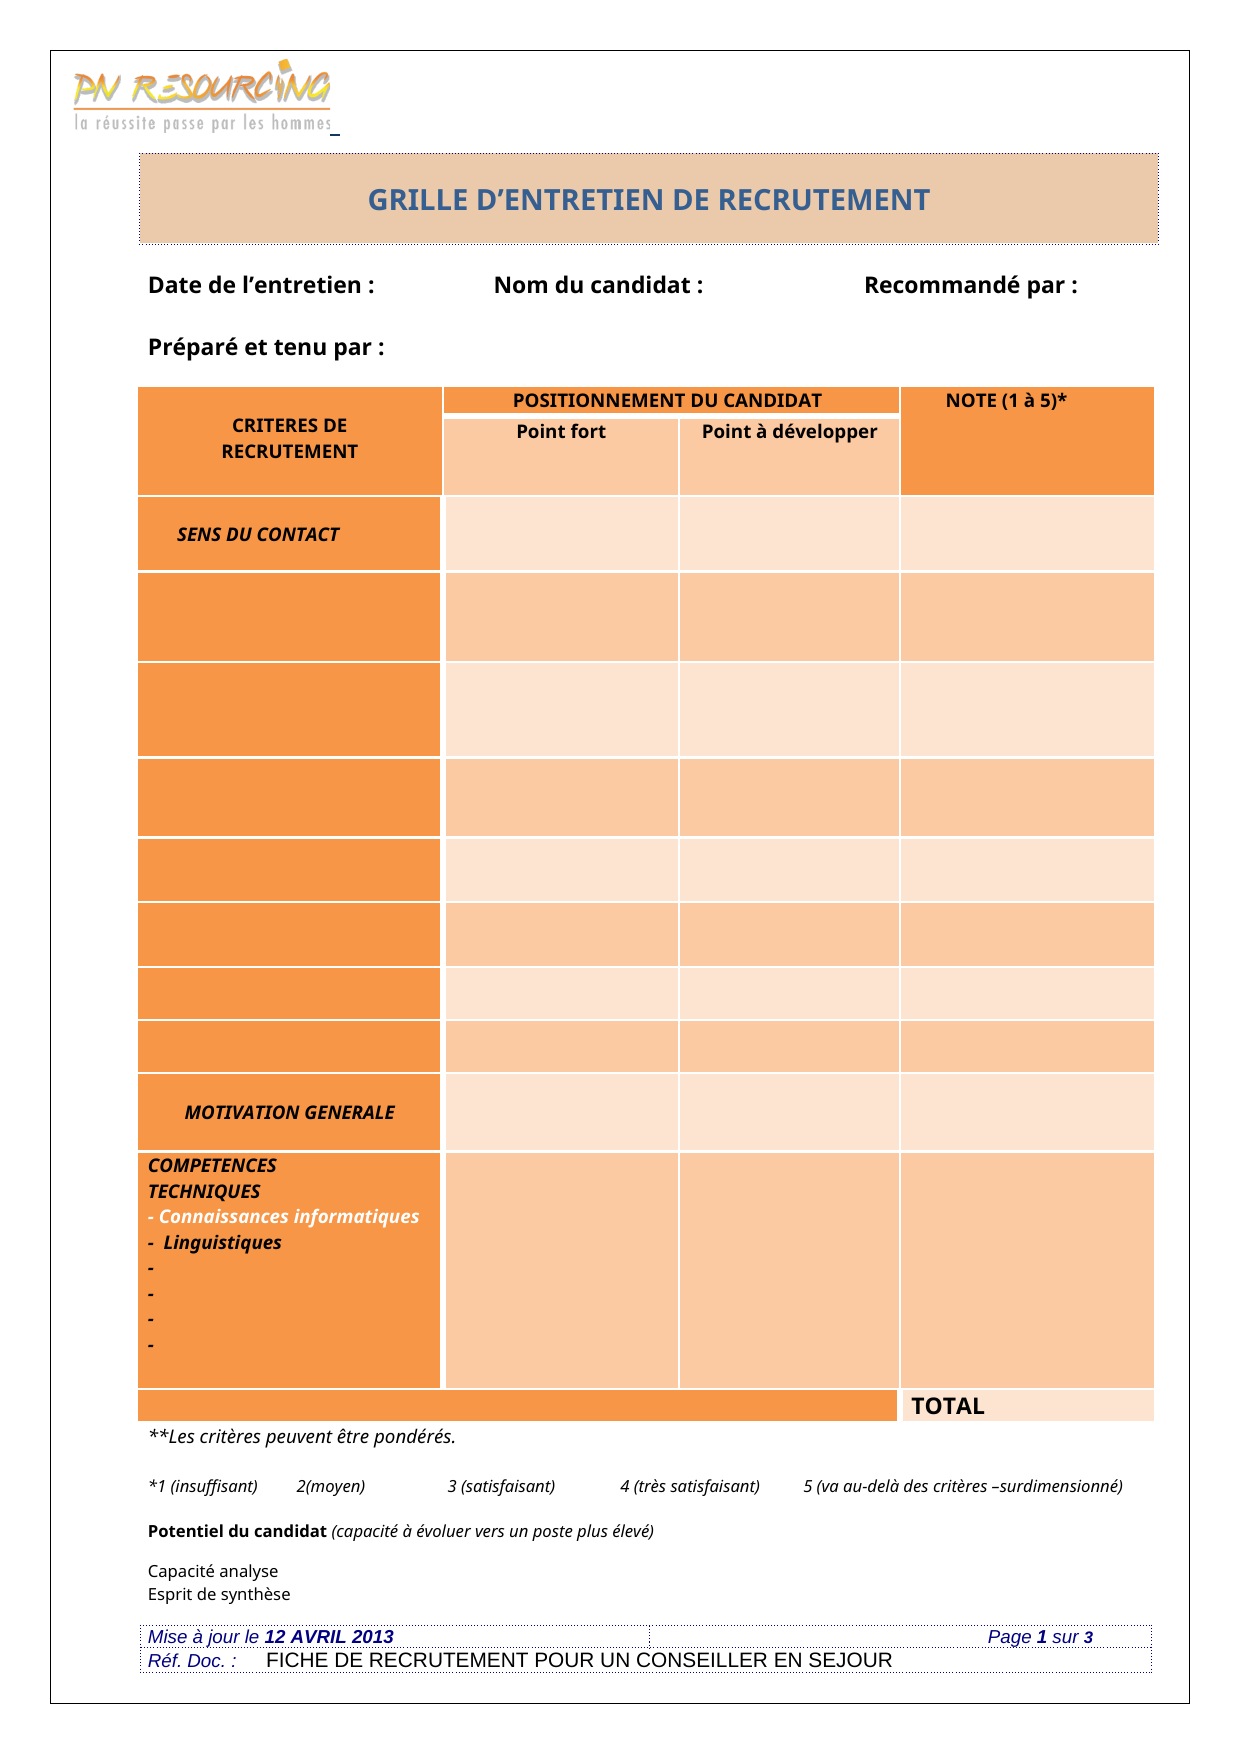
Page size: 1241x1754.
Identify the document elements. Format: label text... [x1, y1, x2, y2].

text Esprit de synthèse [148, 1582, 1152, 1605]
table_cell TOTAL [903, 1390, 1154, 1421]
text **Les critères peuvent être pondérés. [148, 1423, 1152, 1449]
text *1 (insuffisant) 2(moyen) 3 (satisfaisant) 4 (très satisfaisant) 5 (va au-delà des critères –surdimensionné) [148, 1474, 1152, 1497]
picture [73, 59, 331, 133]
table_cell Point fort [444, 419, 678, 495]
table_cell [138, 1021, 440, 1072]
text Capacité analyse [148, 1559, 1152, 1582]
table_cell [901, 759, 1154, 836]
table_cell [138, 1390, 897, 1421]
table_cell [446, 497, 678, 570]
table_cell [446, 968, 678, 1019]
text Date de l’entretien : Nom du candidat : Recommandé par : [148, 268, 1152, 300]
table_cell [901, 497, 1154, 570]
table_header CRITERES DE RECRUTEMENT [138, 387, 442, 495]
table_cell [446, 1153, 678, 1388]
table_cell [901, 1153, 1154, 1388]
table_cell [680, 903, 899, 966]
table_cell [446, 573, 678, 661]
table_cell [901, 839, 1154, 901]
table_cell [680, 573, 899, 661]
table_cell MOTIVATION GENERALE [138, 1074, 440, 1150]
table_cell [138, 903, 440, 966]
table_cell [901, 968, 1154, 1019]
table_cell [446, 903, 678, 966]
table_header GRILLE D’ENTRETIEN DE RECRUTEMENT [140, 153, 1158, 243]
table_cell [446, 1021, 678, 1072]
table_cell [446, 663, 678, 756]
table_cell [138, 968, 440, 1019]
table_cell [680, 839, 899, 901]
table_cell [680, 497, 899, 570]
table_header POSITIONNEMENT DU CANDIDAT [444, 387, 899, 413]
table_cell [901, 1074, 1154, 1150]
table_cell [901, 663, 1154, 756]
table_cell [680, 663, 899, 756]
text Préparé et tenu par : [148, 331, 1152, 362]
table_cell [446, 1074, 678, 1150]
table_cell [680, 968, 899, 1019]
table_header NOTE (1 à 5)* [901, 387, 1154, 495]
table_cell [901, 1021, 1154, 1072]
table_cell [138, 663, 440, 756]
text Potentiel du candidat (capacité à évoluer vers un poste plus élevé) [148, 1520, 1152, 1542]
table_cell [138, 839, 440, 901]
table_cell [680, 1074, 899, 1150]
table_cell [680, 1021, 899, 1072]
table_cell Point à développer [680, 419, 899, 495]
table_cell [680, 759, 899, 836]
table_cell [680, 1153, 899, 1388]
table_cell [138, 759, 440, 836]
table_cell COMPETENCES TECHNIQUES - Connaissances informatiques - Linguistiques - - - - [138, 1153, 440, 1388]
table_cell [446, 759, 678, 836]
table_cell [901, 903, 1154, 966]
table_cell [138, 573, 440, 661]
table_cell SENS DU CONTACT [138, 497, 440, 570]
table_cell [446, 839, 678, 901]
table_cell [901, 573, 1154, 661]
